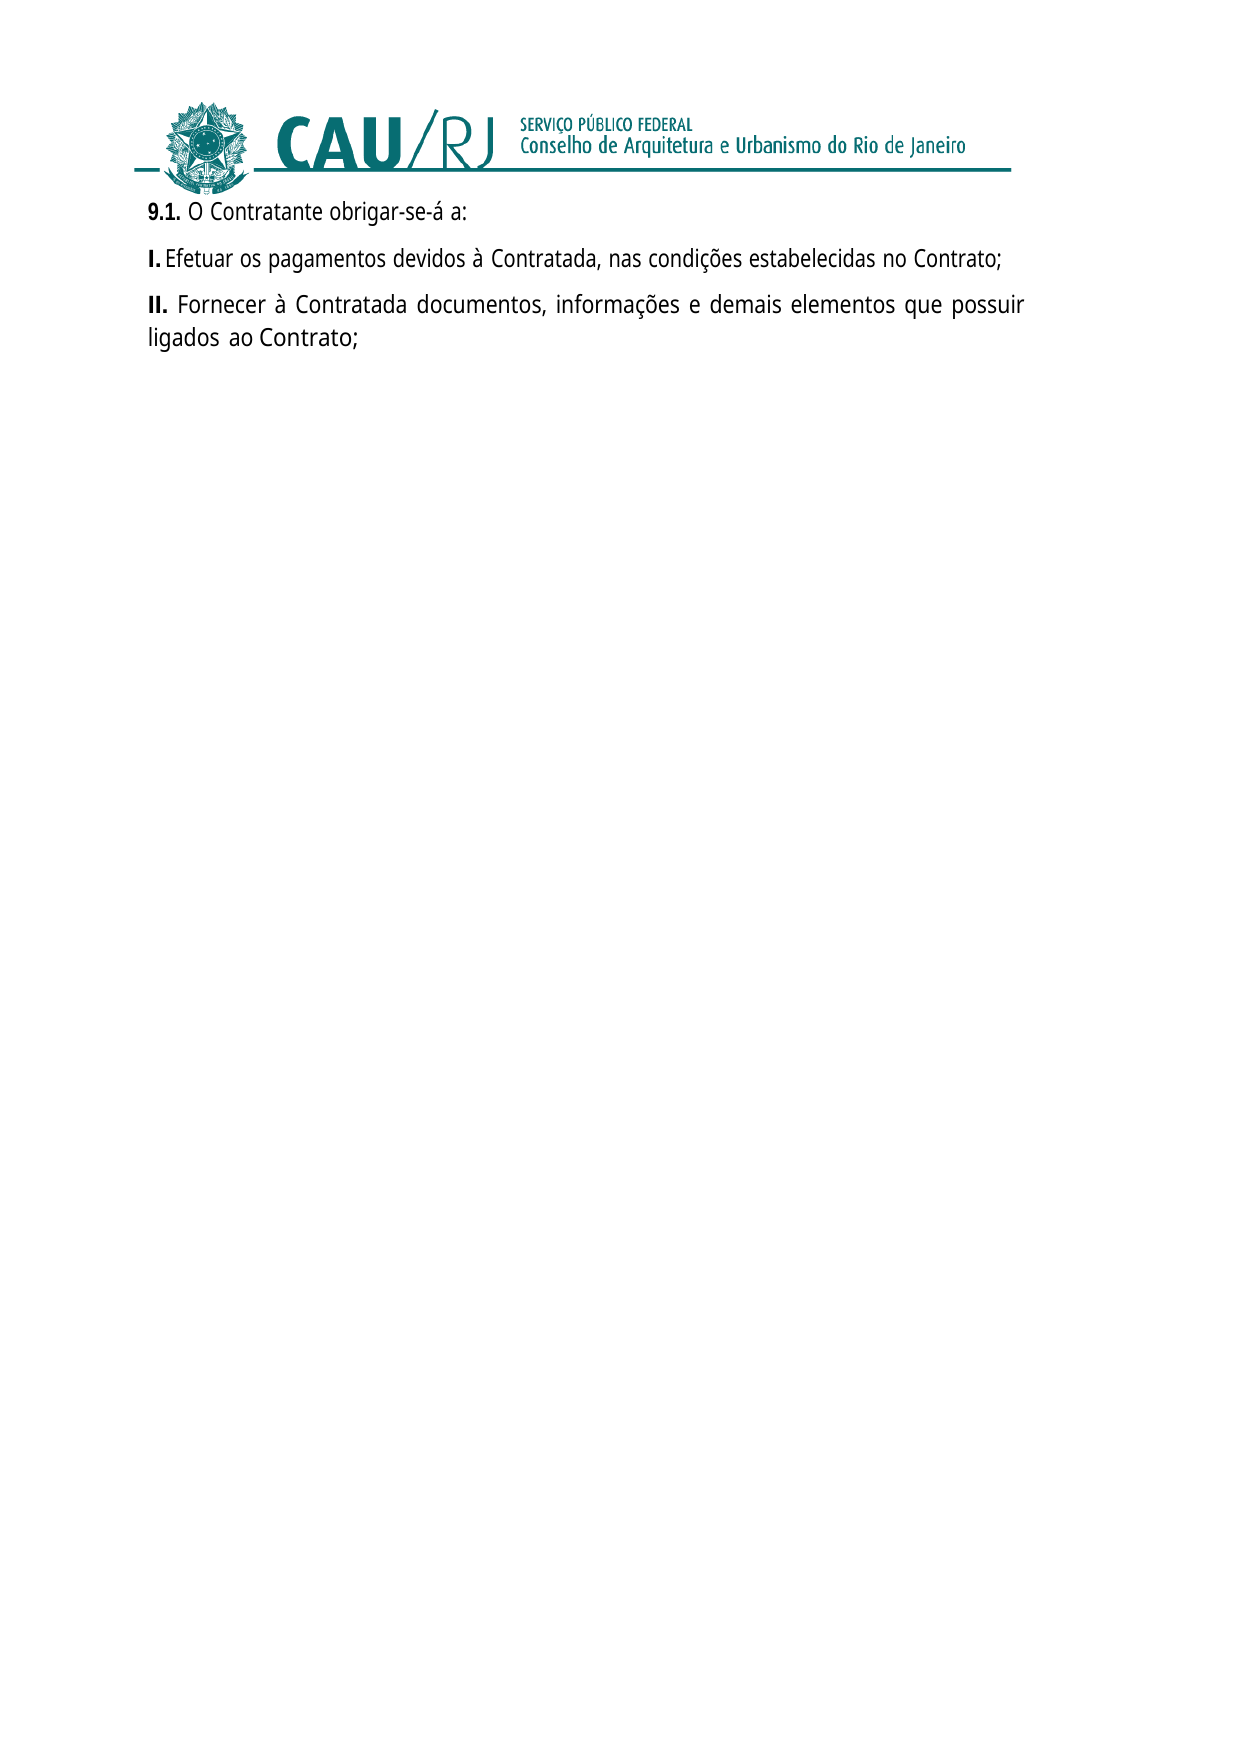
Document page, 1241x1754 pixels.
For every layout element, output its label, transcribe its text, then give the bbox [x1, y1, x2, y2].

list Efetuar os pagamentos devidos à Contratada, nas condições estabelecidas no Contrato; [148, 240, 1219, 274]
text 9.1. O Contratante obrigar-se-á a: [148, 194, 1219, 228]
list Fornecer à Contratada documentos, informações e demais elementos que possuir ligados ao Contrato; [148, 287, 1092, 354]
picture [134, 102, 1012, 195]
